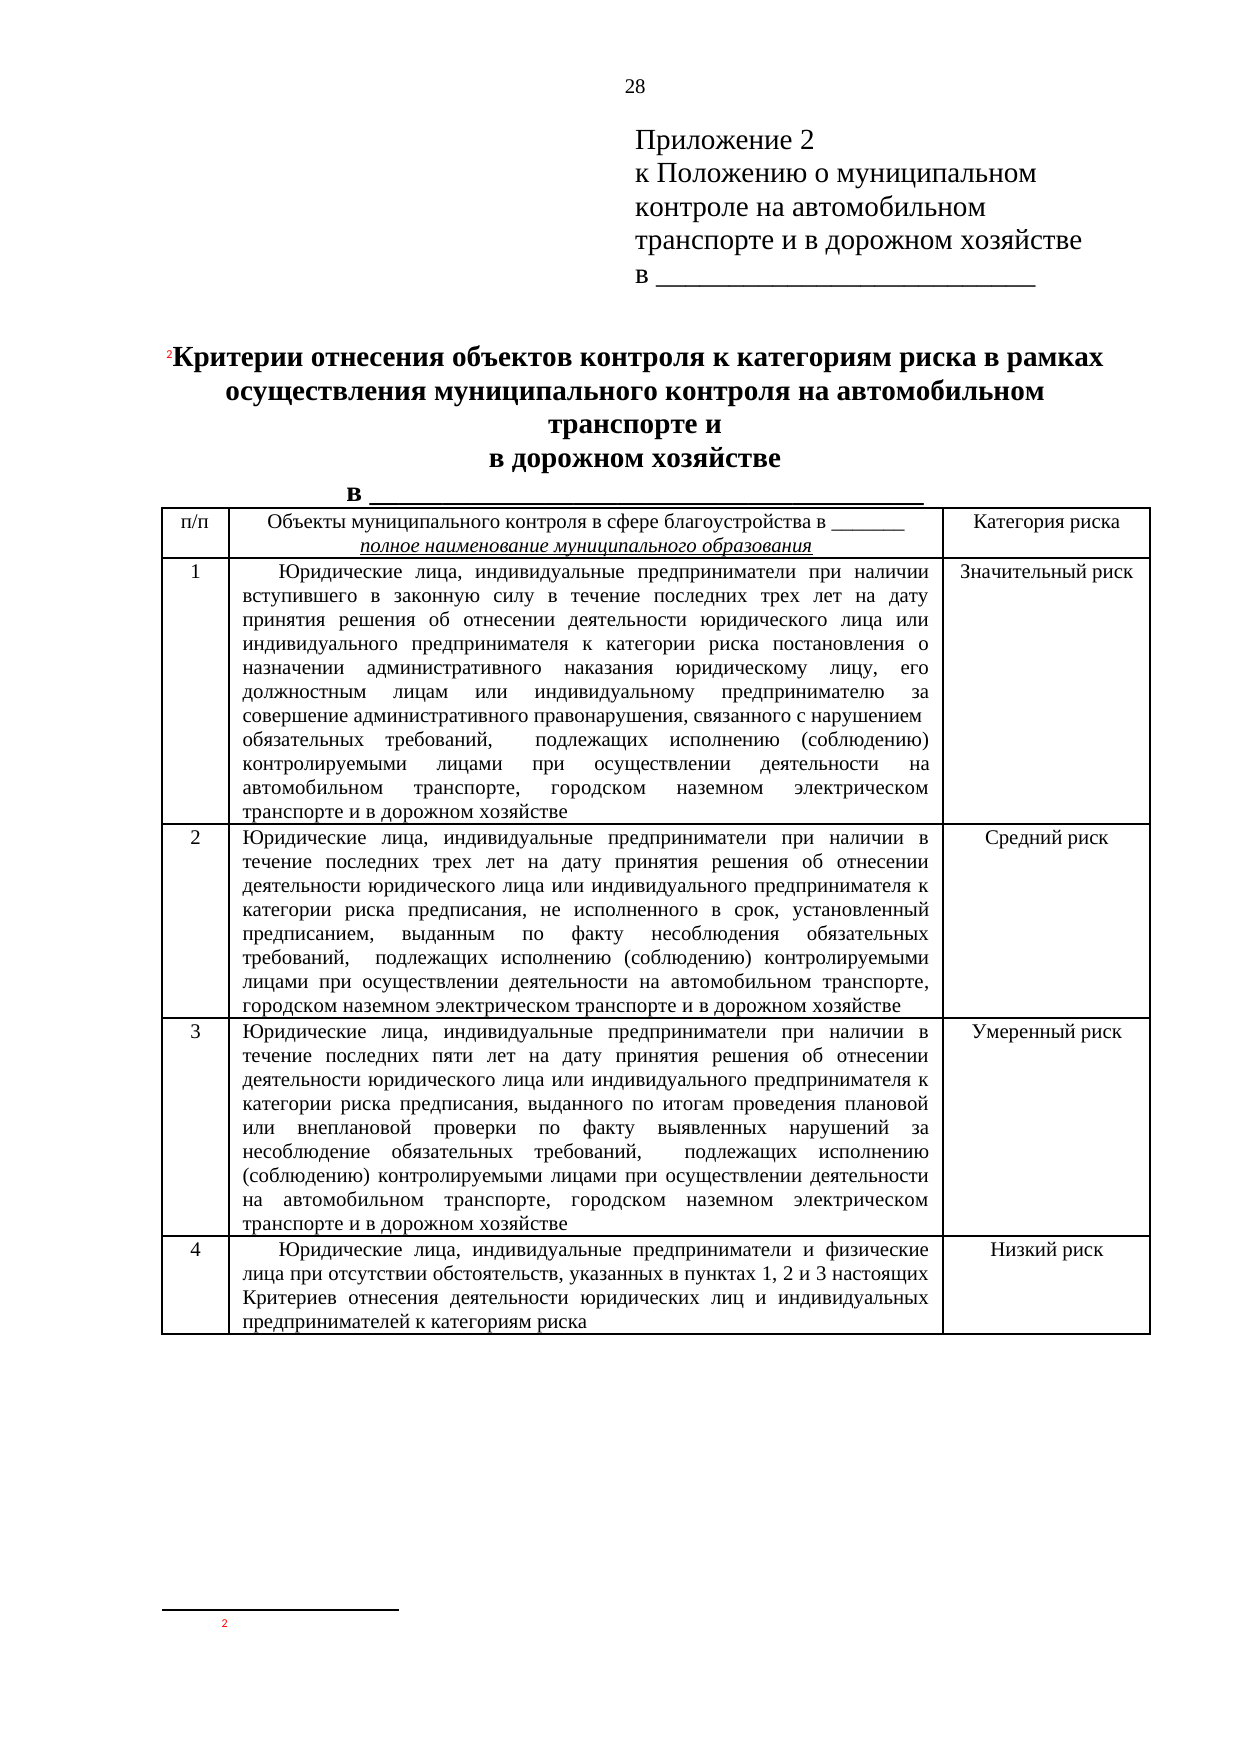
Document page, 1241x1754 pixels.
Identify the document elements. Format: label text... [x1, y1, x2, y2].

table_cell 3 [163, 1019, 228, 1235]
table_cell Юридические лица, индивидуальные предприниматели и физические лица при отсутствии обстоятельств, указанных в пунктах 1, 2 и 3 настоящих Критериев отнесения деятельности юридических лиц и индивидуальных предпринимателей к категориям риска [230, 1237, 942, 1333]
text в дорожном хозяйстве [162, 440, 1107, 474]
table_cell Низкий риск [944, 1237, 1149, 1333]
table_cell Юридические лица, индивидуальные предприниматели при наличии вступившего в законную силу в течение последних трех лет на дату принятия решения об отнесении деятельности юридического лица или индивидуального предпринимателя к категории риска постановления о назначении административного наказания юридическому лицу, его должностным лицам или индивидуальному предпринимателю за совершение административного правонарушения, связанного с нарушением обязательных требований, подлежащих исполнению (соблюдению) контролируемыми лицами при осуществлении деятельности на автомобильном транспорте, городском наземном электрическом транспорте и в дорожном хозяйстве [230, 559, 942, 823]
table_header Категория риска [944, 509, 1149, 557]
table_header Объекты муниципального контроля в сфере благоустройства в _______ полное наименование муниципального образования [230, 509, 942, 557]
table_header п/п [163, 509, 228, 557]
text к Положению о муниципальном контроле на автомобильном транспорте и в дорожном хозяйстве [635, 155, 1107, 256]
text в __________________________ [635, 256, 1107, 289]
table_cell Юридические лица, индивидуальные предприниматели при наличии в течение последних пяти лет на дату принятия решения об отнесении деятельности юридического лица или индивидуального предпринимателя к категории риска предписания, выданного по итогам проведения плановой или внеплановой проверки по факту выявленных нарушений за несоблюдение обязательных требований, подлежащих исполнению (соблюдению) контролируемыми лицами при осуществлении деятельности на автомобильном транспорте, городском наземном электрическом транспорте и в дорожном хозяйстве [230, 1019, 942, 1235]
text Приложение 2 [635, 122, 1107, 155]
table_cell 4 [163, 1237, 228, 1333]
table_cell Юридические лица, индивидуальные предприниматели при наличии в течение последних трех лет на дату принятия решения об отнесении деятельности юридического лица или индивидуального предпринимателя к категории риска предписания, не исполненного в срок, установленный предписанием, выданным по факту несоблюдения обязательных требований, подлежащих исполнению (соблюдению) контролируемыми лицами при осуществлении деятельности на автомобильном транспорте, городском наземном электрическом транспорте и в дорожном хозяйстве [230, 825, 942, 1017]
table_cell 1 [163, 559, 228, 823]
text Критерии отнесения объектов контроля к категориям риска в рамках осуществления муниципального контроля на автомобильном транспорте и [162, 339, 1107, 440]
table_cell 2 [163, 825, 228, 1017]
text в ______________________________________ [162, 474, 1107, 507]
table_cell Умеренный риск [944, 1019, 1149, 1235]
table_cell Средний риск [944, 825, 1149, 1017]
table_cell Значительный риск [944, 559, 1149, 823]
